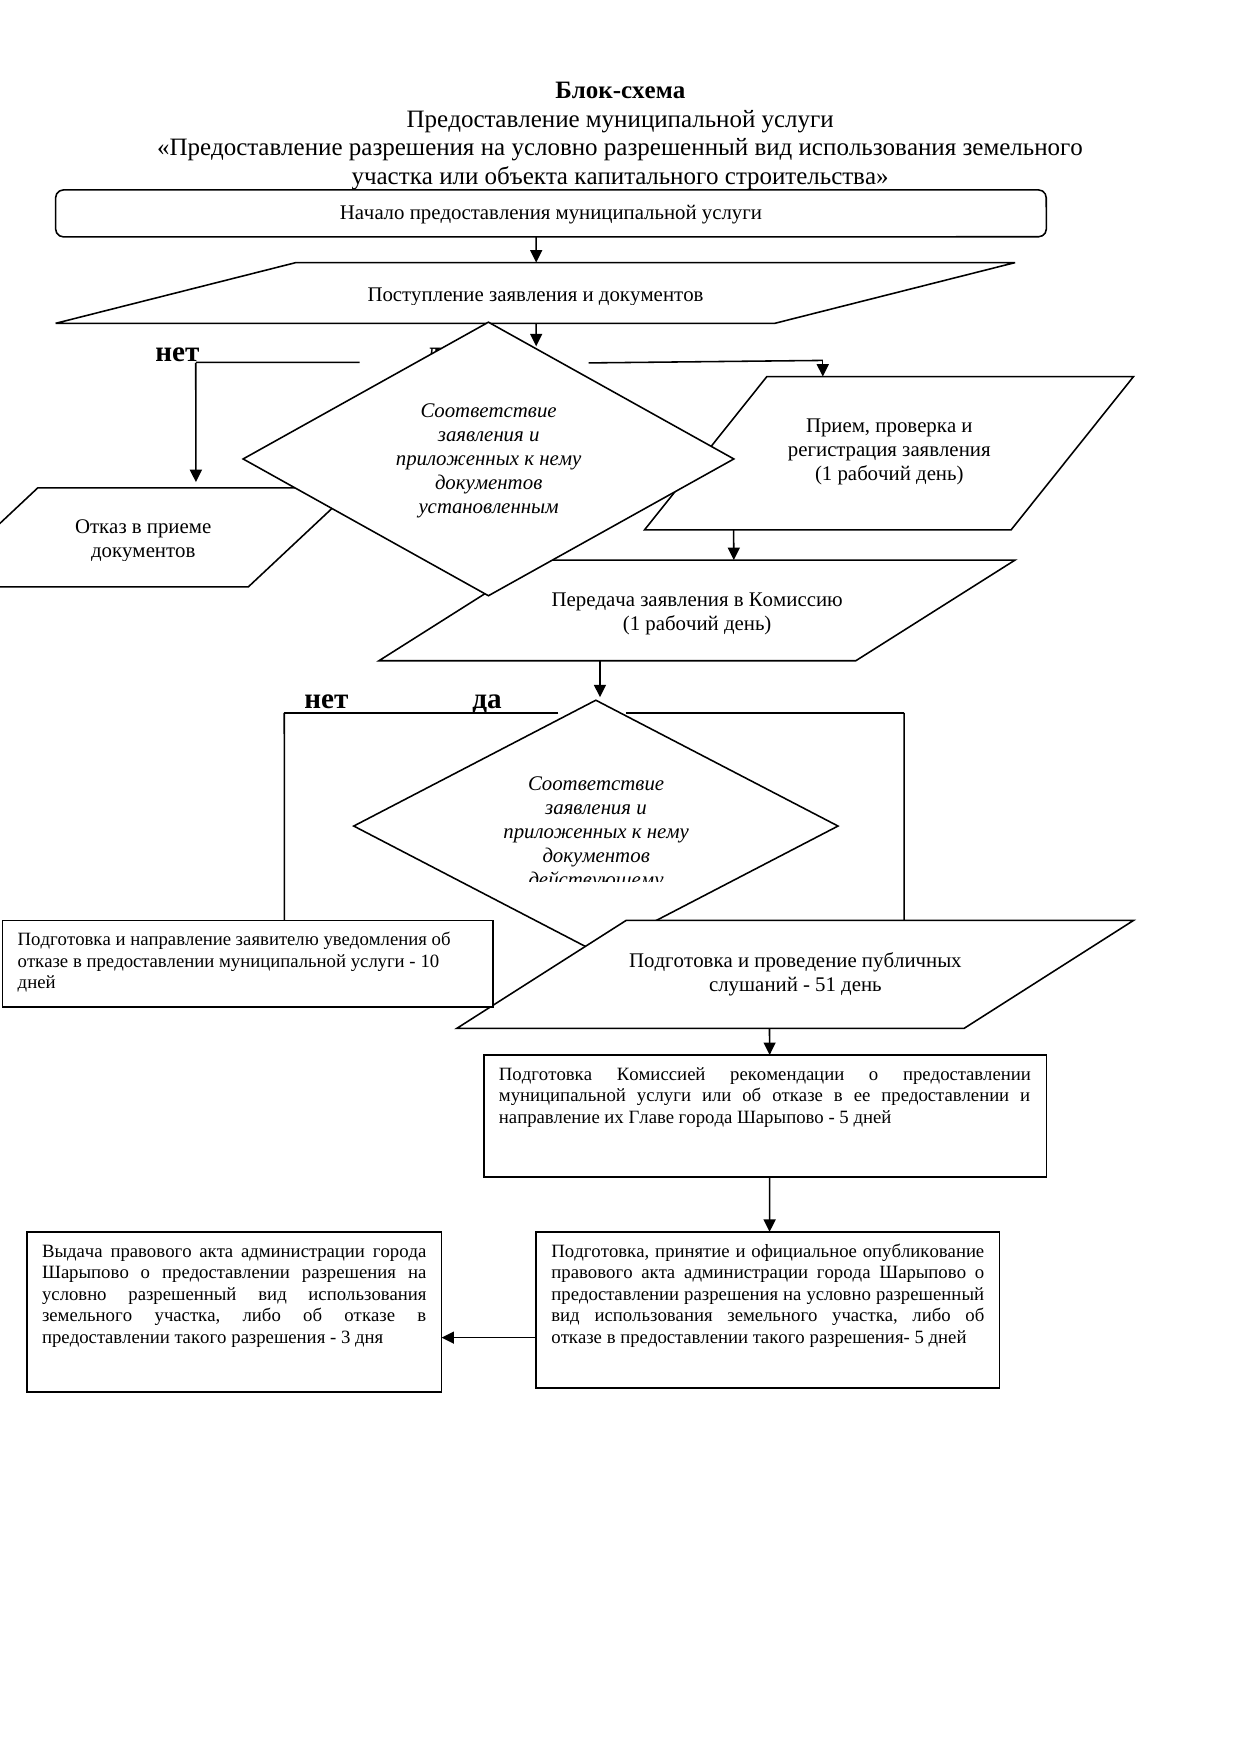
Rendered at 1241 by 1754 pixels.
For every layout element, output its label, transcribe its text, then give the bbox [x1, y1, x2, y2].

text Предоставление муниципальной услуги [75, 104, 1165, 132]
text «Предоставление разрешения на условно разрешенный вид использования земельного [75, 132, 1165, 161]
text участка или объекта капитального строительства» [75, 161, 1165, 190]
text нет да [75, 681, 1165, 714]
text Блок-схема [75, 75, 1165, 104]
text нет да [75, 334, 463, 368]
text нет да [537, 334, 1165, 368]
